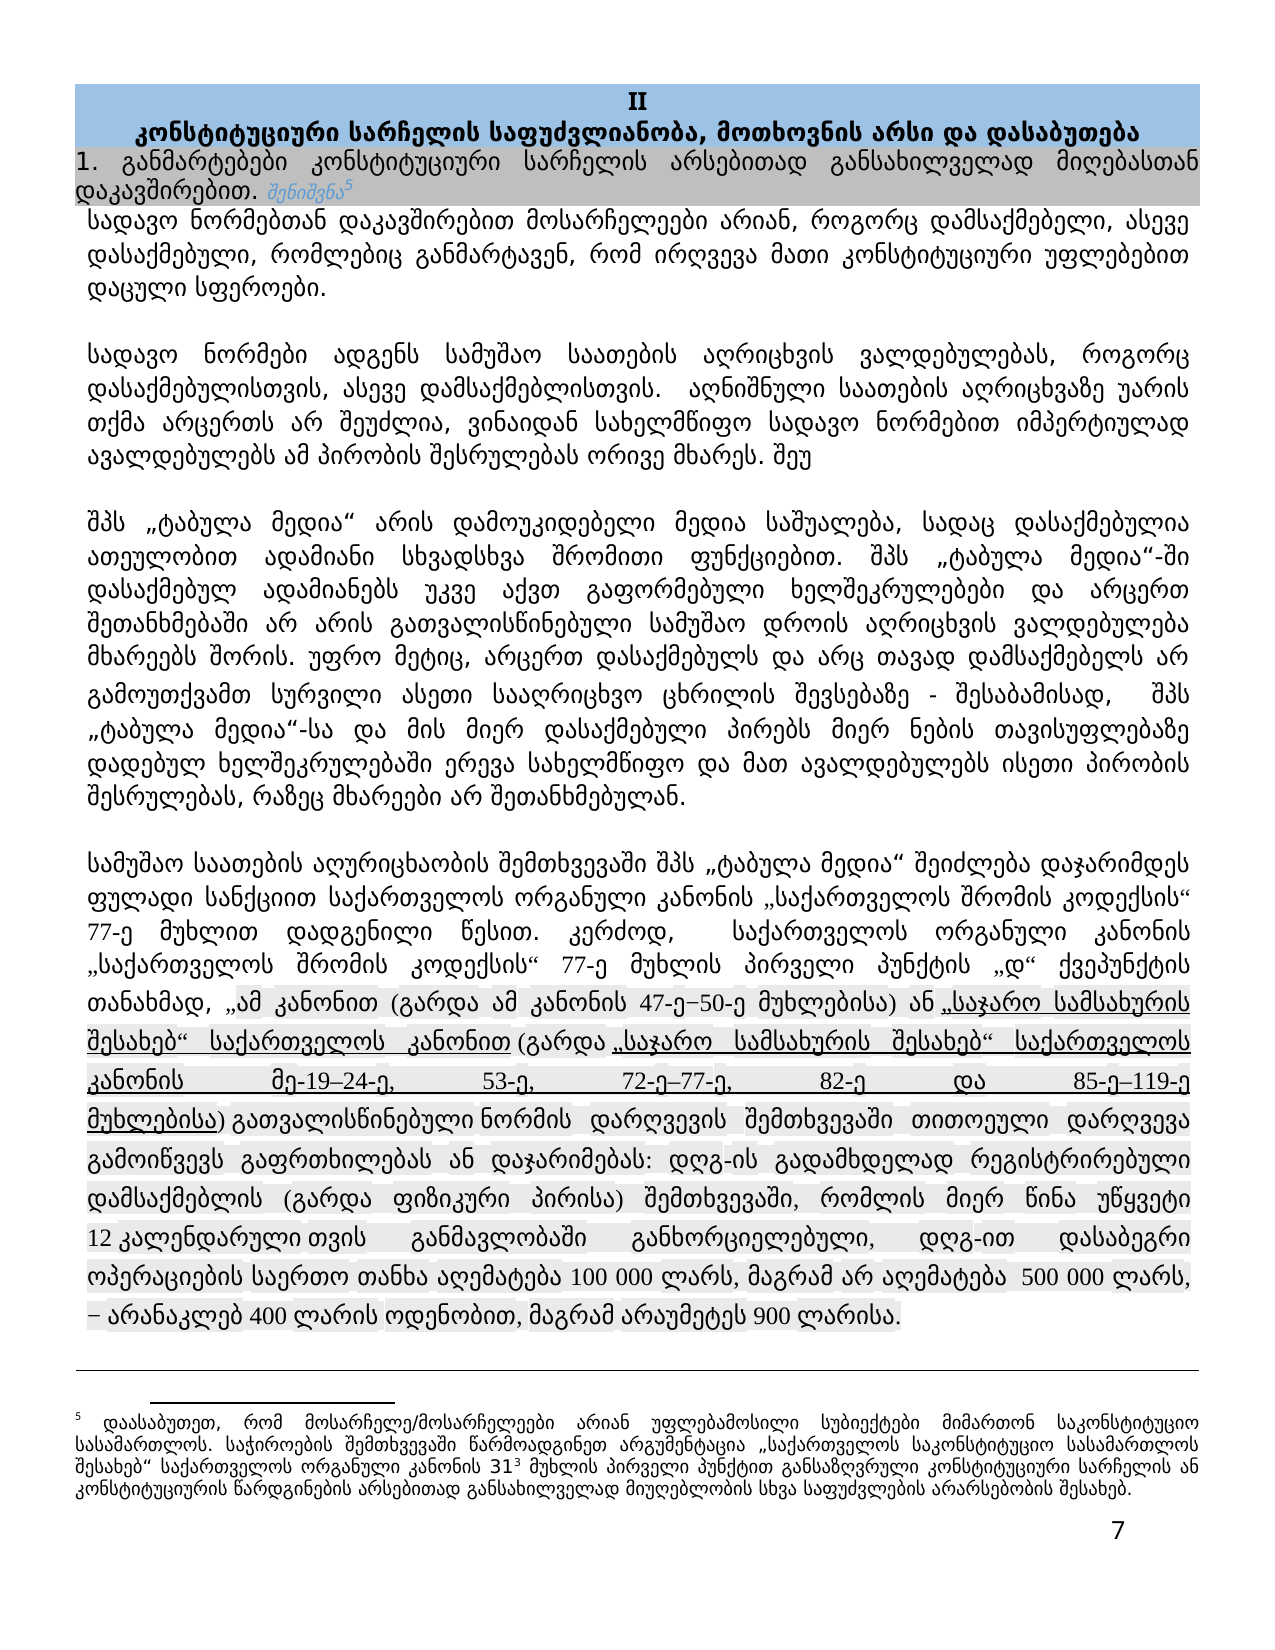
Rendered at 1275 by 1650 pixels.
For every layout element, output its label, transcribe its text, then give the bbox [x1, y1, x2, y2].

text 1. განმარტებები კონსტიტუციური სარჩელის არსებითად განსახილველად მიღებასთან დაკავშირებით. შენიშვნა [75, 147, 1200, 206]
text II კონსტიტუციური სარჩელის საფუძვლიანობა, მოთხოვნის არსი და დასაბუთება [75, 84, 1200, 147]
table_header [76, 207, 1199, 1370]
